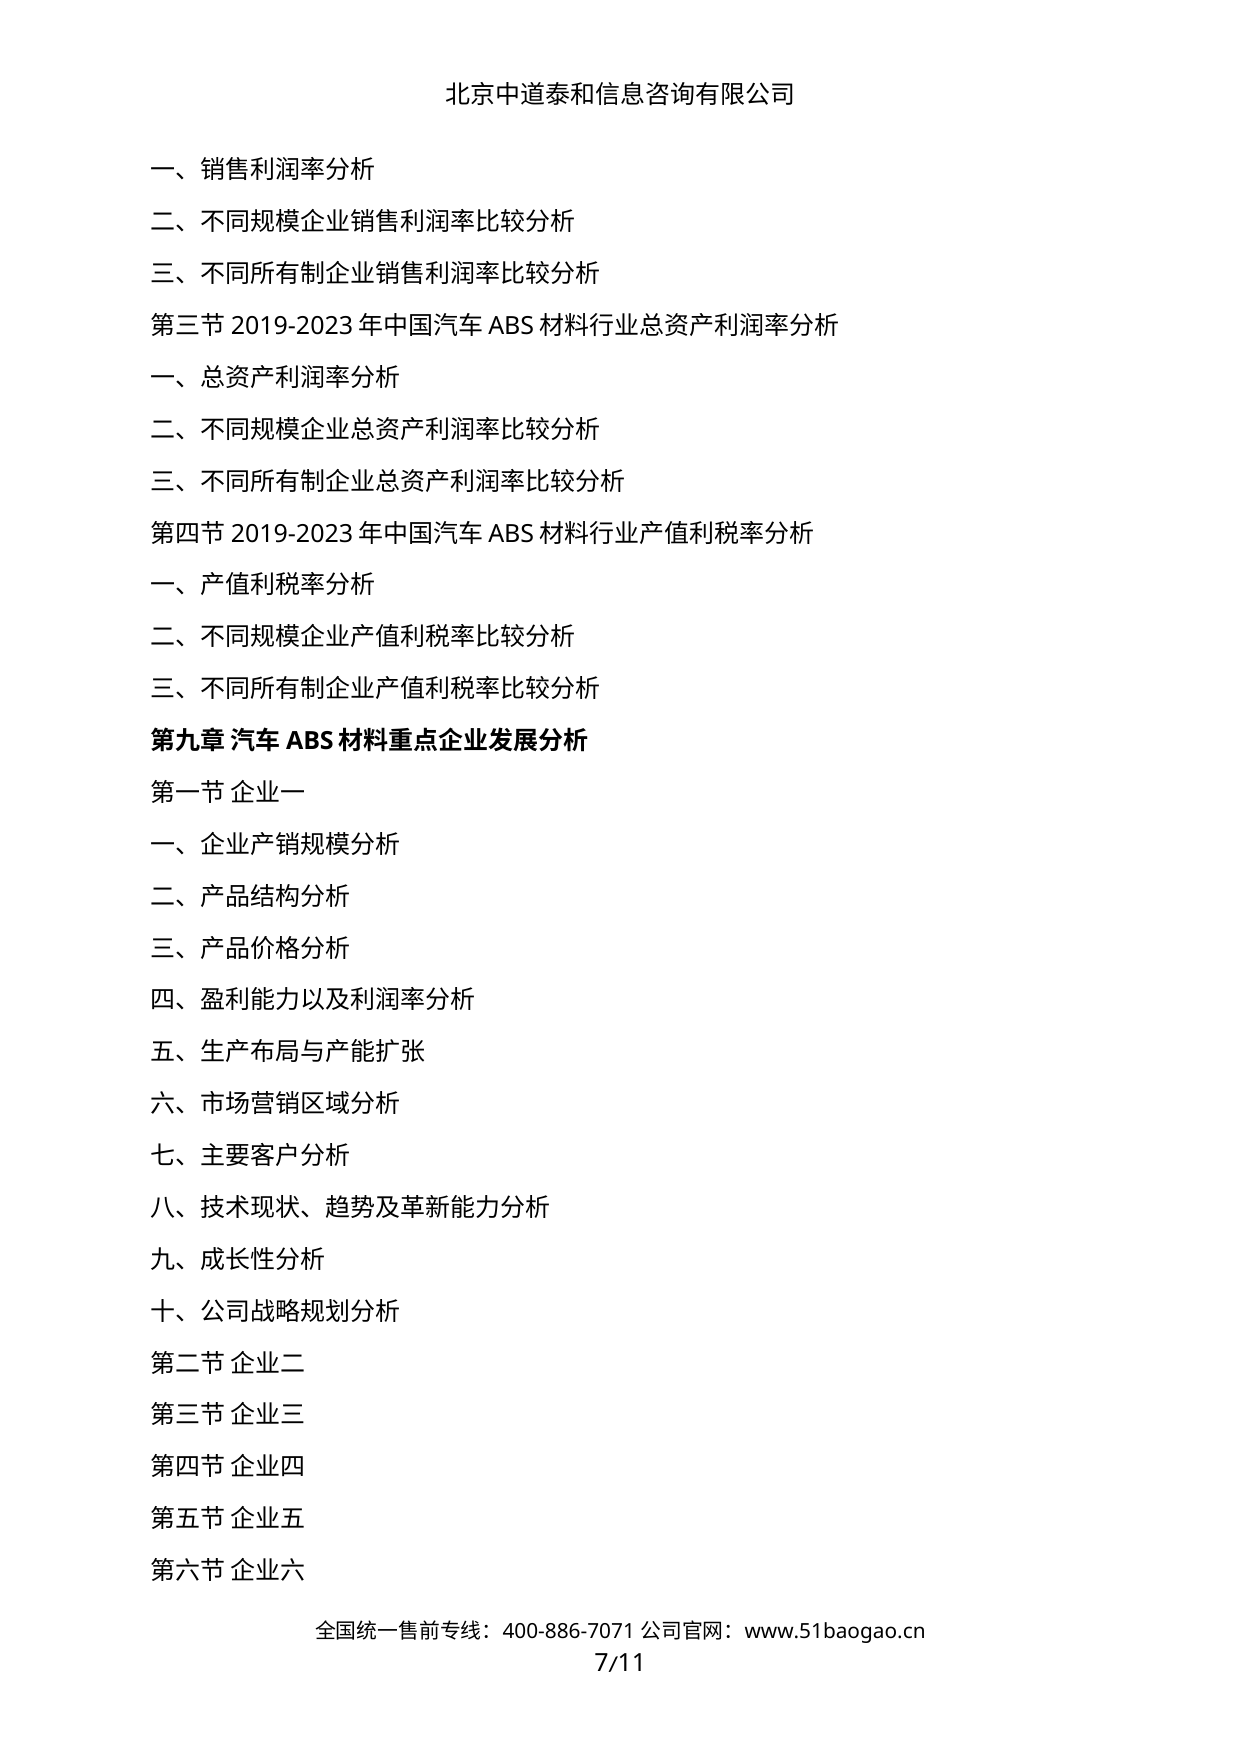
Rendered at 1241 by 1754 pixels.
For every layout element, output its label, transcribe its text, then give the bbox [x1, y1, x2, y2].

text 六、市场营销区域分析 [150, 1084, 1090, 1120]
text 第一节 企业一 [150, 772, 1090, 809]
text 第五节 企业五 [150, 1499, 1090, 1535]
text 四、盈利能力以及利润率分析 [150, 980, 1090, 1016]
text 二、不同规模企业销售利润率比较分析 [150, 202, 1090, 238]
text 第四节 企业四 [150, 1447, 1090, 1483]
text 三、不同所有制企业产值利税率比较分析 [150, 669, 1090, 705]
text 二、不同规模企业产值利税率比较分析 [150, 617, 1090, 653]
text 九、成长性分析 [150, 1239, 1090, 1276]
text 一、产值利税率分析 [150, 565, 1090, 601]
text 二、不同规模企业总资产利润率比较分析 [150, 409, 1090, 446]
text 五、生产布局与产能扩张 [150, 1032, 1090, 1068]
text 三、不同所有制企业销售利润率比较分析 [150, 254, 1090, 290]
text 第四节 2019-2023年中国汽车ABS材料行业产值利税率分析 [150, 513, 1090, 549]
text 三、产品价格分析 [150, 928, 1090, 964]
text 第九章 汽车ABS材料重点企业发展分析 [150, 721, 1090, 757]
text 第六节 企业六 [150, 1551, 1090, 1587]
text 一、销售利润率分析 [150, 150, 1090, 186]
text 三、不同所有制企业总资产利润率比较分析 [150, 461, 1090, 497]
text 十、公司战略规划分析 [150, 1291, 1090, 1327]
text 二、产品结构分析 [150, 876, 1090, 912]
text 一、总资产利润率分析 [150, 357, 1090, 394]
text 第二节 企业二 [150, 1343, 1090, 1379]
text 第三节 企业三 [150, 1395, 1090, 1431]
text 一、企业产销规模分析 [150, 824, 1090, 861]
text 第三节 2019-2023年中国汽车ABS材料行业总资产利润率分析 [150, 306, 1090, 342]
text 七、主要客户分析 [150, 1136, 1090, 1172]
text 八、技术现状、趋势及革新能力分析 [150, 1187, 1090, 1224]
